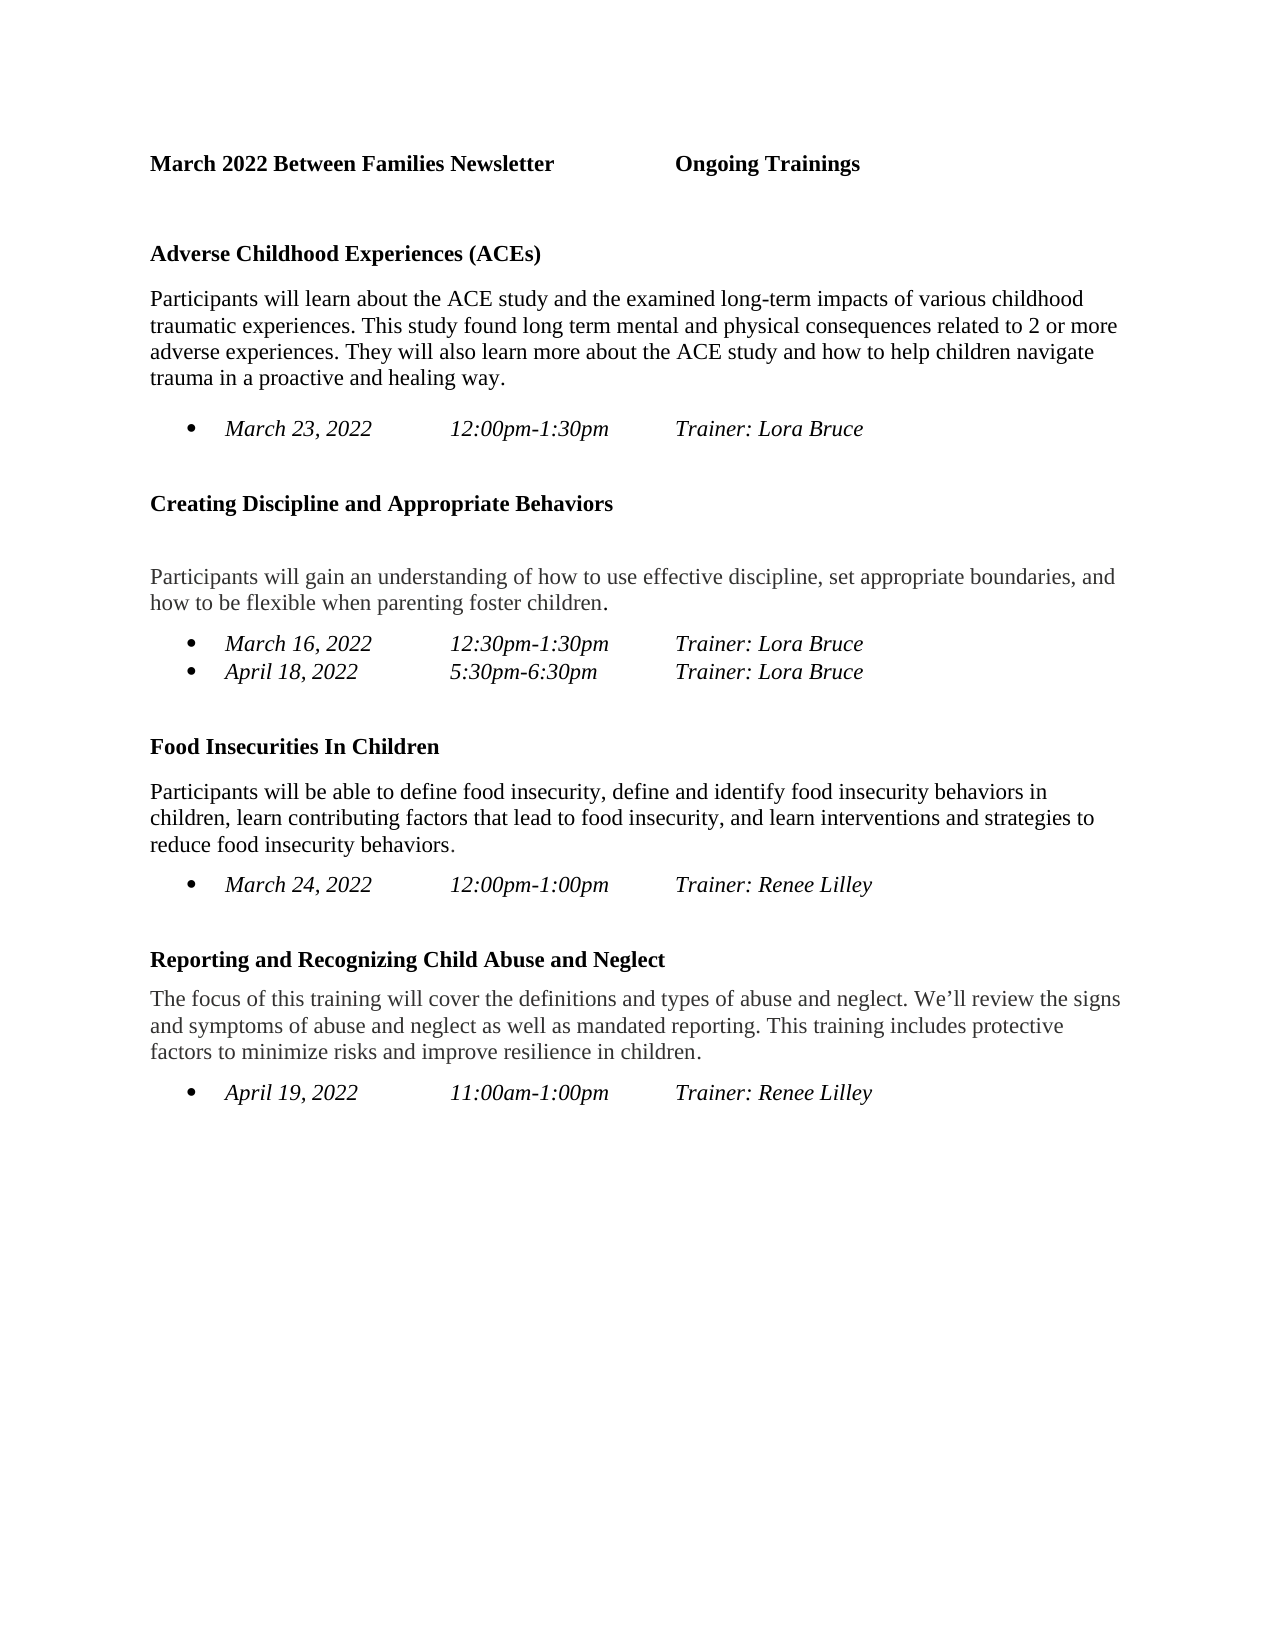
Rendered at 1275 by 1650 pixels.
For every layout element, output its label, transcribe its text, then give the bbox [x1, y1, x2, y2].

text Adverse Childhood Experiences (ACEs) [150, 240, 1125, 267]
text Creating Discipline and Appropriate Behaviors [150, 489, 1125, 544]
text Reporting and Recognizing Child Abuse and Neglect [150, 946, 1125, 973]
list April 18, 2022 5:30pm-6:30pm Trainer: Lora Bruce [187, 658, 1125, 684]
list April 19, 2022 11:00am-1:00pm Trainer: Renee Lilley [187, 1079, 1125, 1105]
list March 24, 2022 12:00pm-1:00pm Trainer: Renee Lilley [187, 871, 1125, 898]
text The focus of this training will cover the definitions and types of abuse and neglect. We’ll review the signs and symptoms of abuse and neglect as well as mandated reporting. This training includes protective factors to minimize risks and improve resilience in children. [150, 985, 1125, 1064]
text Participants will gain an understanding of how to use effective discipline, set appropriate boundaries, and how to be flexible when parenting foster children. [150, 563, 1125, 616]
list March 16, 2022 12:30pm-1:30pm Trainer: Lora Bruce [187, 630, 1125, 657]
list March 23, 2022 12:00pm-1:30pm Trainer: Lora Bruce [187, 415, 1125, 441]
text Participants will learn about the ACE study and the examined long-term impacts of various childhood traumatic experiences. This study found long term mental and physical consequences related to 2 or more adverse experiences. They will also learn more about the ACE study and how to help children navigate trauma in a proactive and healing way. [150, 285, 1125, 391]
text March 2022 Between Families Newsletter Ongoing Trainings [150, 150, 1125, 176]
text Food Insecurities In Children [150, 733, 1125, 759]
text Participants will be able to define food insecurity, define and identify food insecurity behaviors in children, learn contributing factors that lead to food insecurity, and learn interventions and strategies to reduce food insecurity behaviors. [150, 778, 1125, 857]
